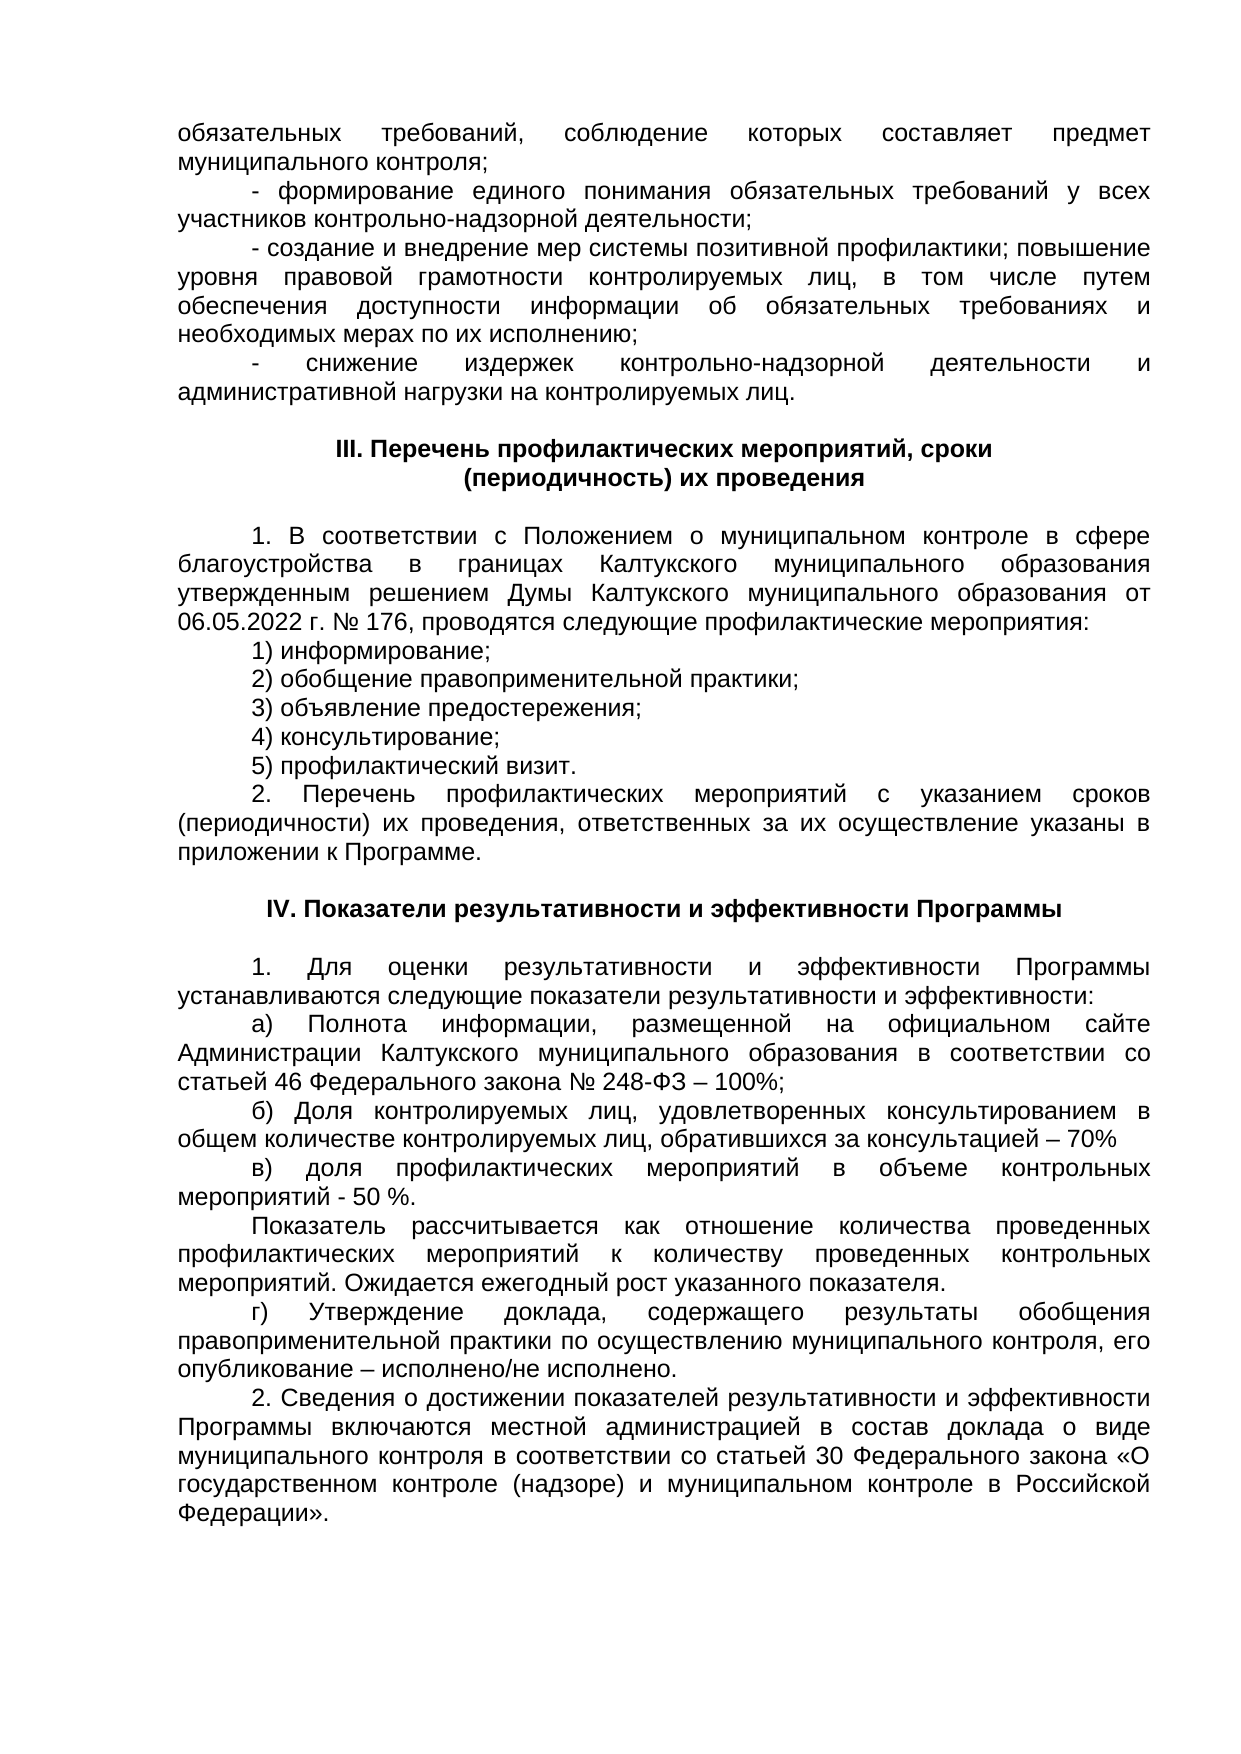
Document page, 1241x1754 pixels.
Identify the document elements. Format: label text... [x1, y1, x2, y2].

text 5) профилактический визит. [177, 751, 1152, 779]
text 2. Перечень профилактических мероприятий с указанием сроков (периодичности) их проведения, ответственных за их осуществление указаны в приложении к Программе. [177, 779, 1152, 866]
text - создание и внедрение мер системы позитивной профилактики; повышение уровня правовой грамотности контролируемых лиц, в том числе путем обеспечения доступности информации об обязательных требованиях и необходимых мерах по их исполнению; [177, 233, 1152, 348]
text (периодичность) их проведения [177, 463, 1152, 492]
text 1. Для оценки результативности и эффективности Программы устанавливаются следующие показатели результативности и эффективности: [177, 952, 1152, 1009]
text IV. Показатели результативности и эффективности Программы [177, 894, 1152, 923]
text - снижение издержек контрольно-надзорной деятельности и административной нагрузки на контролируемых лиц. [177, 348, 1152, 406]
text 4) консультирование; [177, 722, 1152, 751]
text Показатель рассчитывается как отношение количества проведенных профилактических мероприятий к количеству проведенных контрольных мероприятий. Ожидается ежегодный рост указанного показателя. [177, 1211, 1152, 1297]
text 3) объявление предостережения; [177, 693, 1152, 722]
text III. Перечень профилактических мероприятий, сроки [177, 434, 1152, 463]
text а) Полнота информации, размещенной на официальном сайте Администрации Калтукского муниципального образования в соответствии со статьей 46 Федерального закона № 248-ФЗ – 100%; [177, 1009, 1152, 1096]
text 2) обобщение правоприменительной практики; [177, 664, 1152, 693]
text б) Доля контролируемых лиц, удовлетворенных консультированием в общем количестве контролируемых лиц, обратившихся за консультацией – 70% [177, 1096, 1152, 1153]
text 1) информирование; [177, 636, 1152, 664]
text г) Утверждение доклада, содержащего результаты обобщения правоприменительной практики по осуществлению муниципального контроля, его опубликование – исполнено/не исполнено. [177, 1297, 1152, 1383]
text 1. В соответствии с Положением о муниципальном контроле в сфере благоустройства в границах Калтукского муниципального образования утвержденным решением Думы Калтукского муниципального образования от 06.05.2022 г. № 176, проводятся следующие профилактические мероприятия: [177, 521, 1152, 636]
text - формирование единого понимания обязательных требований у всех участников контрольно-надзорной деятельности; [177, 176, 1152, 233]
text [177, 118, 1152, 176]
text 2. Сведения о достижении показателей результативности и эффективности Программы включаются местной администрацией в состав доклада о виде муниципального контроля в соответствии со статьей 30 Федерального закона «О государственном контроле (надзоре) и муниципальном контроле в Российской Федерации». [177, 1383, 1152, 1527]
text в) доля профилактических мероприятий в объеме контрольных мероприятий - 50 %. [177, 1153, 1152, 1211]
